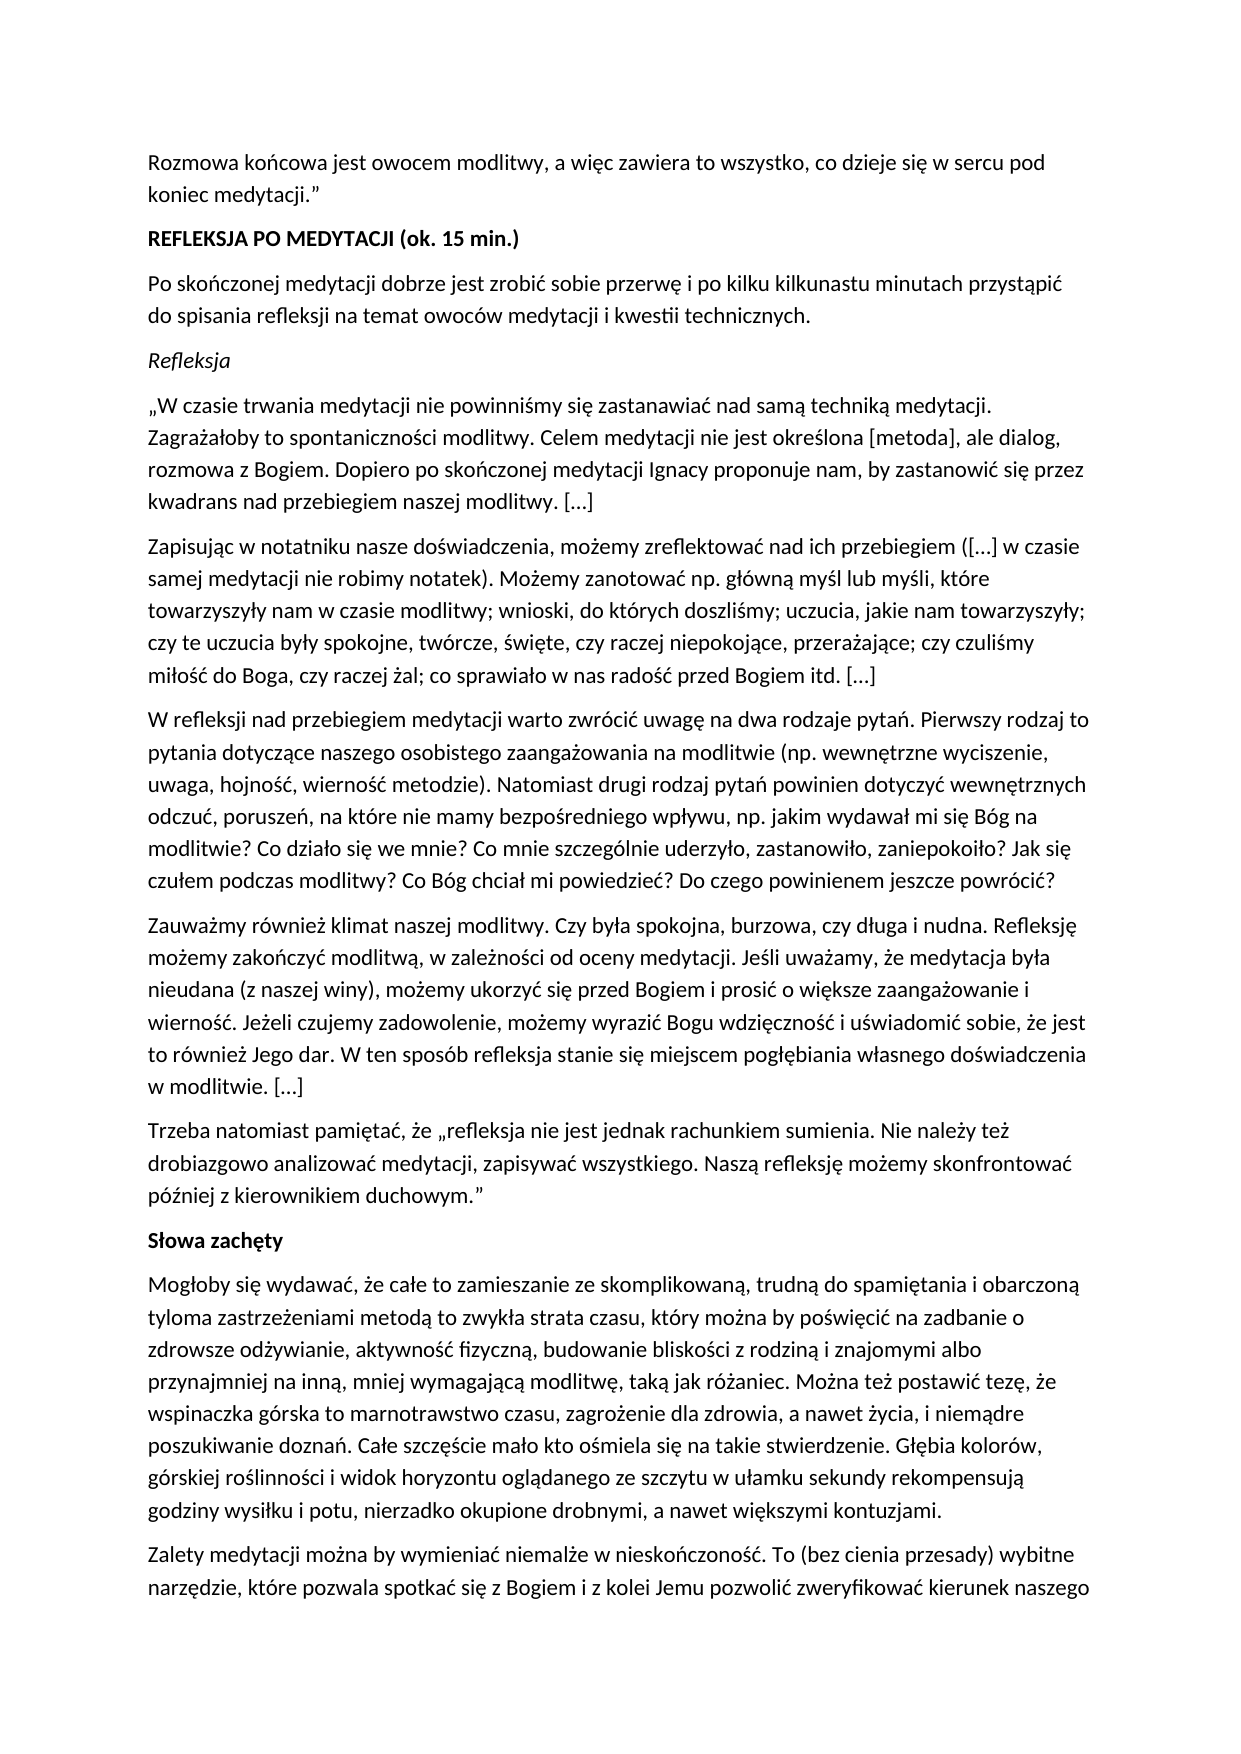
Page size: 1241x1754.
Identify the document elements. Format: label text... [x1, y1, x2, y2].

text Trzeba natomiast pamiętać, że „refleksja nie jest jednak rachunkiem sumienia. Nie należy też drobiazgowo analizować medytacji, zapisywać wszystkiego. Naszą refleksję możemy skonfrontować później z kierownikiem duchowym.” [148, 1117, 1093, 1209]
text „W czasie trwania medytacji nie powinniśmy się zastanawiać nad samą techniką medytacji. Zagrażałoby to spontaniczności modlitwy. Celem medytacji nie jest określona [metoda], ale dialog, rozmowa z Bogiem. Dopiero po skończonej medytacji Ignacy proponuje nam, by zastanowić się przez kwadrans nad przebiegiem naszej modlitwy. […] [148, 391, 1093, 515]
text Zauważmy również klimat naszej modlitwy. Czy była spokojna, burzowa, czy długa i nudna. Refleksję możemy zakończyć modlitwą, w zależności od oceny medytacji. Jeśli uważamy, że medytacja była nieudana (z naszej winy), możemy ukorzyć się przed Bogiem i prosić o większe zaangażowanie i wierność. Jeżeli czujemy zadowolenie, możemy wyrazić Bogu wdzięczność i uświadomić sobie, że jest to również Jego dar. W ten sposób refleksja stanie się miejscem pogłębiania własnego doświadczenia w modlitwie. […] [148, 911, 1093, 1100]
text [148, 1540, 1093, 1601]
text Zapisując w notatniku nasze doświadczenia, możemy zreflektować nad ich przebiegiem ([…] w czasie samej medytacji nie robimy notatek). Możemy zanotować np. główną myśl lub myśli, które towarzyszyły nam w czasie modlitwy; wnioski, do których doszliśmy; uczucia, jakie nam towarzyszyły; czy te uczucia były spokojne, twórcze, święte, czy raczej niepokojące, przerażające; czy czuliśmy miłość do Boga, czy raczej żal; co sprawiało w nas radość przed Bogiem itd. […] [148, 532, 1093, 689]
text Rozmowa końcowa jest owocem modlitwy, a więc zawiera to wszystko, co dzieje się w sercu pod koniec medytacji.” [148, 148, 1093, 208]
text REFLEKSJA PO MEDYTACJI (ok. 15 min.) [148, 224, 1093, 252]
text Refleksja [148, 346, 1093, 374]
text Po skończonej medytacji dobrze jest zrobić sobie przerwę i po kilku kilkunastu minutach przystąpić do spisania refleksji na temat owoców medytacji i kwestii technicznych. [148, 269, 1093, 329]
text W refleksji nad przebiegiem medytacji warto zwrócić uwagę na dwa rodzaje pytań. Pierwszy rodzaj to pytania dotyczące naszego osobistego zaangażowania na modlitwie (np. wewnętrzne wyciszenie, uwaga, hojność, wierność metodzie). Natomiast drugi rodzaj pytań powinien dotyczyć wewnętrznych odczuć, poruszeń, na które nie mamy bezpośredniego wpływu, np. jakim wydawał mi się Bóg na modlitwie? Co działo się we mnie? Co mnie szczególnie uderzyło, zastanowiło, zaniepokoiło? Jak się czułem podczas modlitwy? Co Bóg chciał mi powiedzieć? Do czego powinienem jeszcze powrócić? [148, 705, 1093, 894]
text Mogłoby się wydawać, że całe to zamieszanie ze skomplikowaną, trudną do spamiętania i obarczoną tyloma zastrzeżeniami metodą to zwykła strata czasu, który można by poświęcić na zadbanie o zdrowsze odżywianie, aktywność fizyczną, budowanie bliskości z rodziną i znajomymi albo przynajmniej na inną, mniej wymagającą modlitwę, taką jak różaniec. Można też postawić tezę, że wspinaczka górska to marnotrawstwo czasu, zagrożenie dla zdrowia, a nawet życia, i niemądre poszukiwanie doznań. Całe szczęście mało kto ośmiela się na takie stwierdzenie. Głębia kolorów, górskiej roślinności i widok horyzontu oglądanego ze szczytu w ułamku sekundy rekompensują godziny wysiłku i potu, nierzadko okupione drobnymi, a nawet większymi kontuzjami. [148, 1270, 1093, 1524]
text Słowa zachęty [148, 1226, 1093, 1254]
